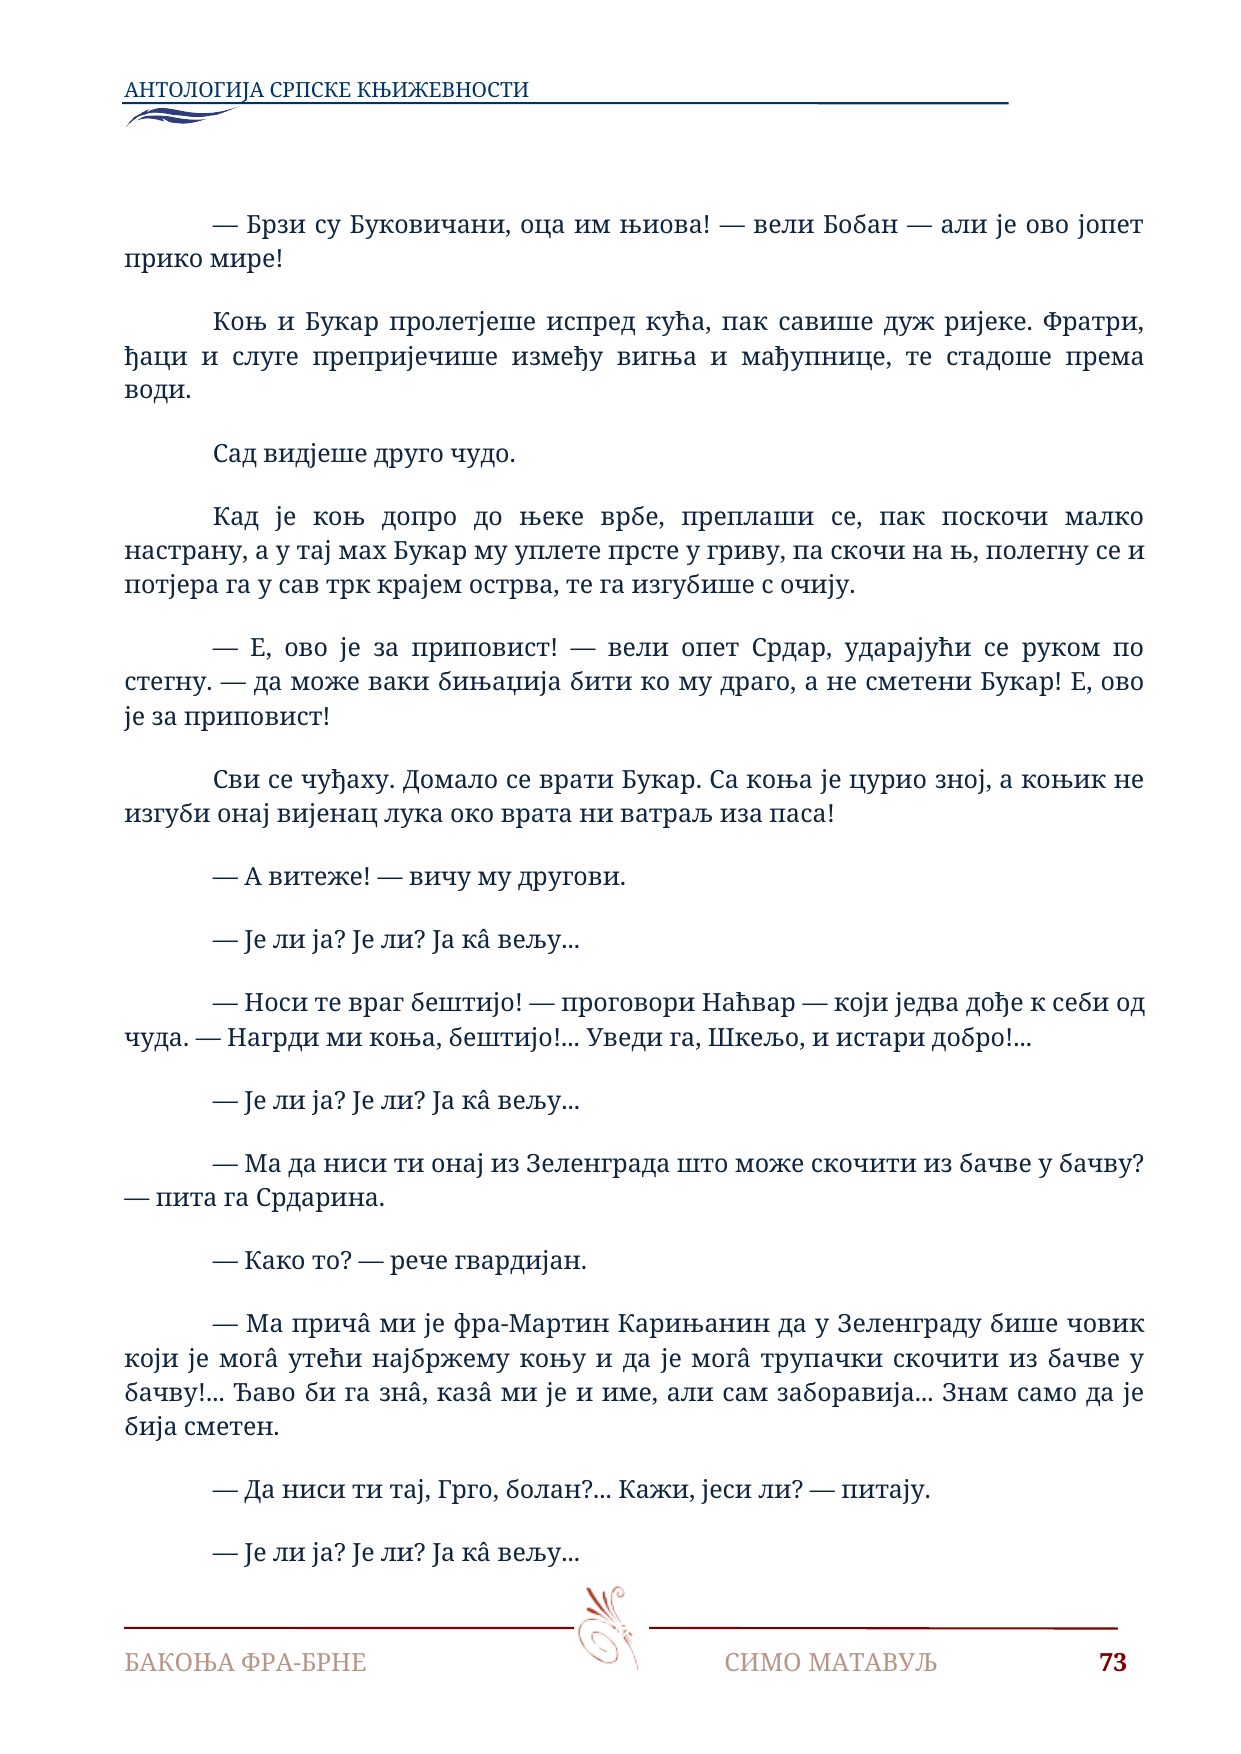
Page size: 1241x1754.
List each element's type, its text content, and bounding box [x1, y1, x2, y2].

text — А витеже! — вичу му другови. [124, 859, 1146, 893]
text — Ма да ниси ти онај из Зеленграда што може скочити из бачве у бачву? — пита га Срдарина. [124, 1146, 1146, 1214]
text — Је ли ја? Је ли? Ја кâ вељу... [124, 922, 1146, 956]
text Сад видјеше друго чудо. [124, 435, 1146, 469]
text — Је ли ја? Је ли? Ја кâ вељу... [124, 1535, 1146, 1569]
text — Ма причâ ми је фра-Мартин Карињанин да у Зеленграду бише човик који је могâ утећи најбржему коњу и да је могâ трупачки скочити из бачве у бачву!... Ђаво би га знâ, казâ ми је и име, али сам заборавија... Знам само да је бија сметен. [124, 1306, 1146, 1442]
text Сви се чуђаху. Домало се врати Букар. Са коња је цурио зној, а коњик не изгуби онај вијенац лука око врата ни ватраљ иза паса! [124, 761, 1146, 829]
text — Брзи су Буковичани, оца им њиова! — вели Бобан — али је ово јопет прико мире! [124, 207, 1146, 275]
text Кад је коњ допро до њеке врбе, преплаши се, пак поскочи малко настрану, а у тај мах Букар му уплете прсте у гриву, па скочи на њ, полегну се и потјера га у сав трк крајем острва, те га изгубише с очију. [124, 499, 1146, 601]
text Коњ и Букар пролетјеше испред кућа, пак савише дуж ријеке. Фратри, ђаци и слуге препријечише између вигња и мађупнице, те стадоше према води. [124, 304, 1146, 406]
text — Како то? — рече гвардијан. [124, 1243, 1146, 1277]
text — Је ли ја? Је ли? Ја кâ вељу... [124, 1082, 1146, 1116]
text — Е, ово је за приповист! — вели опет Срдар, ударајући се руком по стегну. — да може ваки бињаџија бити ко му драго, а не сметени Букар! Е, ово је за приповист! [124, 630, 1146, 732]
text — Носи те враг бештијо! — проговори Наћвар — који једва дође к себи од чуда. — Нагрди ми коња, бештијо!... Уведи га, Шкељо, и истари добро!... [124, 985, 1146, 1053]
text — Да ниси ти тај, Грго, болан?... Кажи, јеси ли? — питају. [124, 1472, 1146, 1506]
